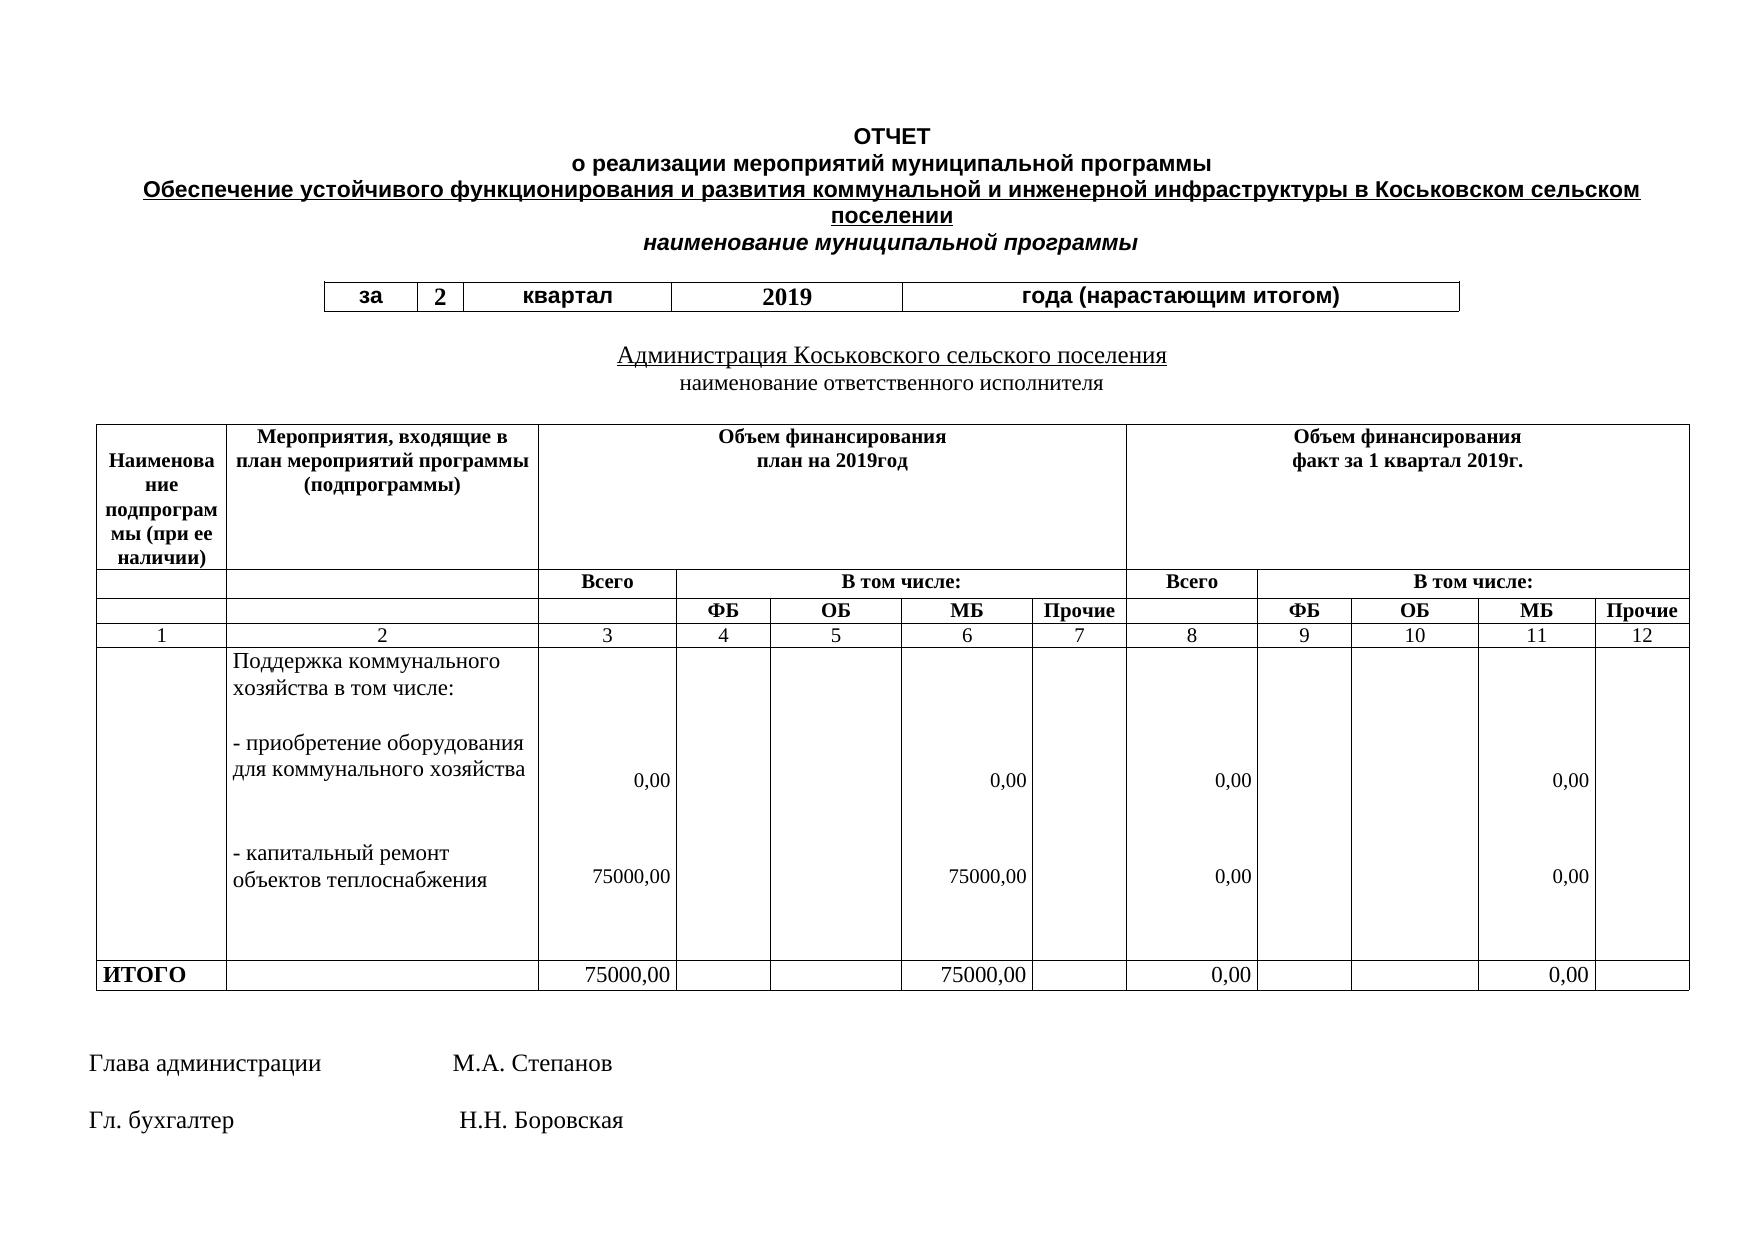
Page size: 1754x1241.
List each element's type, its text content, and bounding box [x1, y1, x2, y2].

table_cell Поддержка коммунального хозяйства в том числе: - приобретение оборудования для коммунального хозяйства - капитальный ремонт объектов теплоснабжения [227, 648, 538, 960]
table_cell [1127, 599, 1257, 622]
table_cell 9 [1258, 624, 1351, 647]
table_cell [227, 599, 538, 622]
table_cell [1596, 648, 1689, 960]
table_cell 75000,00 [539, 961, 676, 990]
table_cell 10 [1352, 624, 1478, 647]
table_cell 0,00 [1127, 961, 1257, 990]
table_cell ОБ [771, 599, 901, 622]
table_cell [1033, 648, 1126, 960]
table_cell [1258, 648, 1351, 960]
table_header 2019 [672, 283, 902, 311]
table_cell 1 [97, 624, 226, 647]
table_cell [539, 599, 676, 622]
table_cell [1352, 648, 1478, 960]
table_cell 7 [1033, 624, 1126, 647]
table_cell 8 [1127, 624, 1257, 647]
table_header Объем финансирования факт за 1 квартал 2019г. [1127, 425, 1689, 569]
table_cell Прочие [1596, 599, 1689, 622]
text Администрация Коськовского сельского поселения [89, 340, 1695, 369]
table_cell Прочие [1033, 599, 1126, 622]
table_header 2 [418, 283, 463, 311]
table_cell В том числе: [677, 570, 1126, 598]
table_header Мероприятия, входящие в план мероприятий программы (подпрограммы) [227, 425, 538, 569]
table_cell [1352, 961, 1478, 990]
table_cell 12 [1596, 624, 1689, 647]
table_cell Всего [1127, 570, 1257, 598]
table_header года (нарастающим итогом) [903, 283, 1459, 311]
table_cell ФБ [677, 599, 770, 622]
table_cell 4 [677, 624, 770, 647]
subtitle наименование муниципальной программы [89, 229, 1695, 255]
table_header #G0Наименование подпрограммы (при ее наличии) [97, 425, 226, 569]
table_cell [227, 961, 538, 990]
table_header Объем финансирования план на 2019год [539, 425, 1126, 569]
table_cell МБ [902, 599, 1032, 622]
table_cell [97, 648, 226, 960]
subtitle ОТЧЕТ [89, 123, 1695, 149]
table_header #G0за [325, 283, 417, 311]
table_cell 6 [902, 624, 1032, 647]
table_cell 0,00 [1479, 961, 1595, 990]
table_cell [1596, 961, 1689, 990]
table_cell 0,00 0,00 [1127, 648, 1257, 960]
table_cell [1258, 961, 1351, 990]
text Глава администрации М.А. Степанов [89, 1048, 1695, 1076]
table_cell [227, 570, 538, 598]
table_header квартал [464, 283, 671, 311]
table_cell 0,00 75000,00 [902, 648, 1032, 960]
table_cell Всего [539, 570, 676, 598]
table_cell 75000,00 [902, 961, 1032, 990]
table_cell МБ [1479, 599, 1595, 622]
text Гл. бухгалтер Н.Н. Боровская [89, 1105, 1695, 1134]
table_cell ИТОГО [97, 961, 226, 990]
table_cell [97, 570, 226, 598]
table_cell 11 [1479, 624, 1595, 647]
table_cell 5 [771, 624, 901, 647]
subtitle о реализации мероприятий муниципальной программы [89, 149, 1695, 176]
table_cell [1033, 961, 1126, 990]
table_cell ОБ [1352, 599, 1478, 622]
table_cell ФБ [1258, 599, 1351, 622]
table_cell [677, 648, 770, 960]
table_cell [97, 599, 226, 622]
table_cell 3 [539, 624, 676, 647]
table_cell В том числе: [1258, 570, 1689, 598]
table_cell 0,00 75000,00 [539, 648, 676, 960]
table_cell [771, 961, 901, 990]
table_cell [677, 961, 770, 990]
subtitle Обеспечение устойчивого функционирования и развития коммунальной и инженерной инфраструктуры в Коськовском сельском поселении [89, 176, 1695, 229]
table_cell 0,00 0,00 [1479, 648, 1595, 960]
table_cell 2 [227, 624, 538, 647]
text наименование ответственного исполнителя [89, 369, 1695, 395]
table_cell [771, 648, 901, 960]
